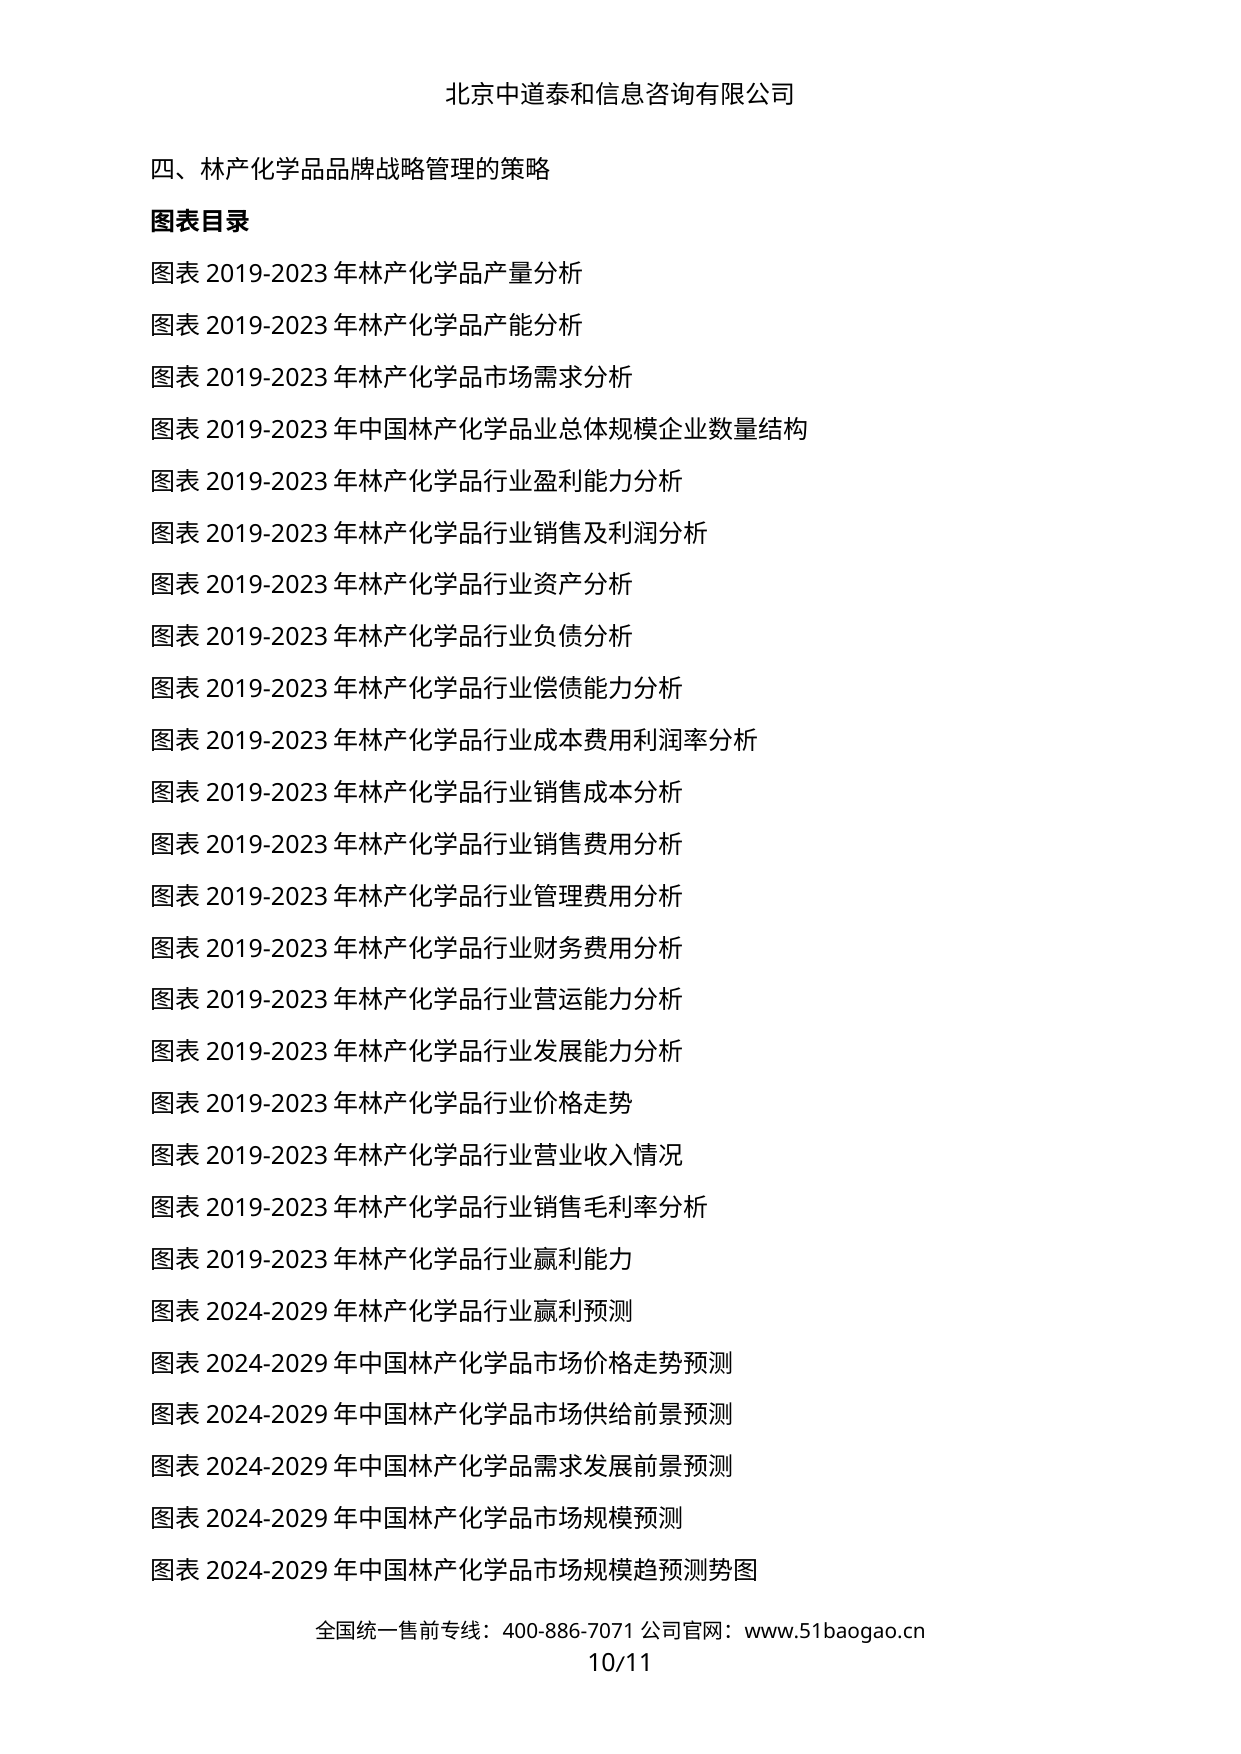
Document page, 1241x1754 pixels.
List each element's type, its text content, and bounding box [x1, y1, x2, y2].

text 图表 2024-2029年中国林产化学品市场供给前景预测 [150, 1395, 1090, 1431]
text 图表 2019-2023年林产化学品行业赢利能力 [150, 1239, 1090, 1276]
text 图表 2019-2023年林产化学品行业成本费用利润率分析 [150, 721, 1090, 757]
text 图表 2019-2023年林产化学品行业销售毛利率分析 [150, 1187, 1090, 1224]
text 图表 2019-2023年林产化学品行业管理费用分析 [150, 876, 1090, 912]
text 图表 2019-2023年林产化学品行业偿债能力分析 [150, 669, 1090, 705]
text 图表 2019-2023年林产化学品行业营运能力分析 [150, 980, 1090, 1016]
text 图表 2019-2023年林产化学品行业负债分析 [150, 617, 1090, 653]
text 图表 2024-2029年中国林产化学品市场规模趋预测势图 [150, 1551, 1090, 1587]
text 图表 2024-2029年林产化学品行业赢利预测 [150, 1291, 1090, 1327]
text 图表 2019-2023年林产化学品行业销售费用分析 [150, 824, 1090, 861]
text 图表 2019-2023年林产化学品市场需求分析 [150, 357, 1090, 394]
text 图表 2019-2023年林产化学品行业销售及利润分析 [150, 513, 1090, 549]
text 图表 2019-2023年林产化学品行业资产分析 [150, 565, 1090, 601]
text 图表 2019-2023年林产化学品行业盈利能力分析 [150, 461, 1090, 497]
text 图表 2024-2029年中国林产化学品需求发展前景预测 [150, 1447, 1090, 1483]
text 图表 2019-2023年林产化学品产能分析 [150, 306, 1090, 342]
text 四、林产化学品品牌战略管理的策略 [150, 150, 1090, 186]
text 图表 2019-2023年林产化学品产量分析 [150, 254, 1090, 290]
text 图表 2019-2023年林产化学品行业财务费用分析 [150, 928, 1090, 964]
text 图表 2019-2023年林产化学品行业发展能力分析 [150, 1032, 1090, 1068]
text 图表 2019-2023年林产化学品行业价格走势 [150, 1084, 1090, 1120]
text 图表 2024-2029年中国林产化学品市场规模预测 [150, 1499, 1090, 1535]
text 图表 2019-2023年林产化学品行业营业收入情况 [150, 1136, 1090, 1172]
text 图表 2024-2029年中国林产化学品市场价格走势预测 [150, 1343, 1090, 1379]
text 图表 2019-2023年林产化学品行业销售成本分析 [150, 772, 1090, 809]
text 图表目录 [150, 202, 1090, 238]
text 图表 2019-2023年中国林产化学品业总体规模企业数量结构 [150, 409, 1090, 446]
